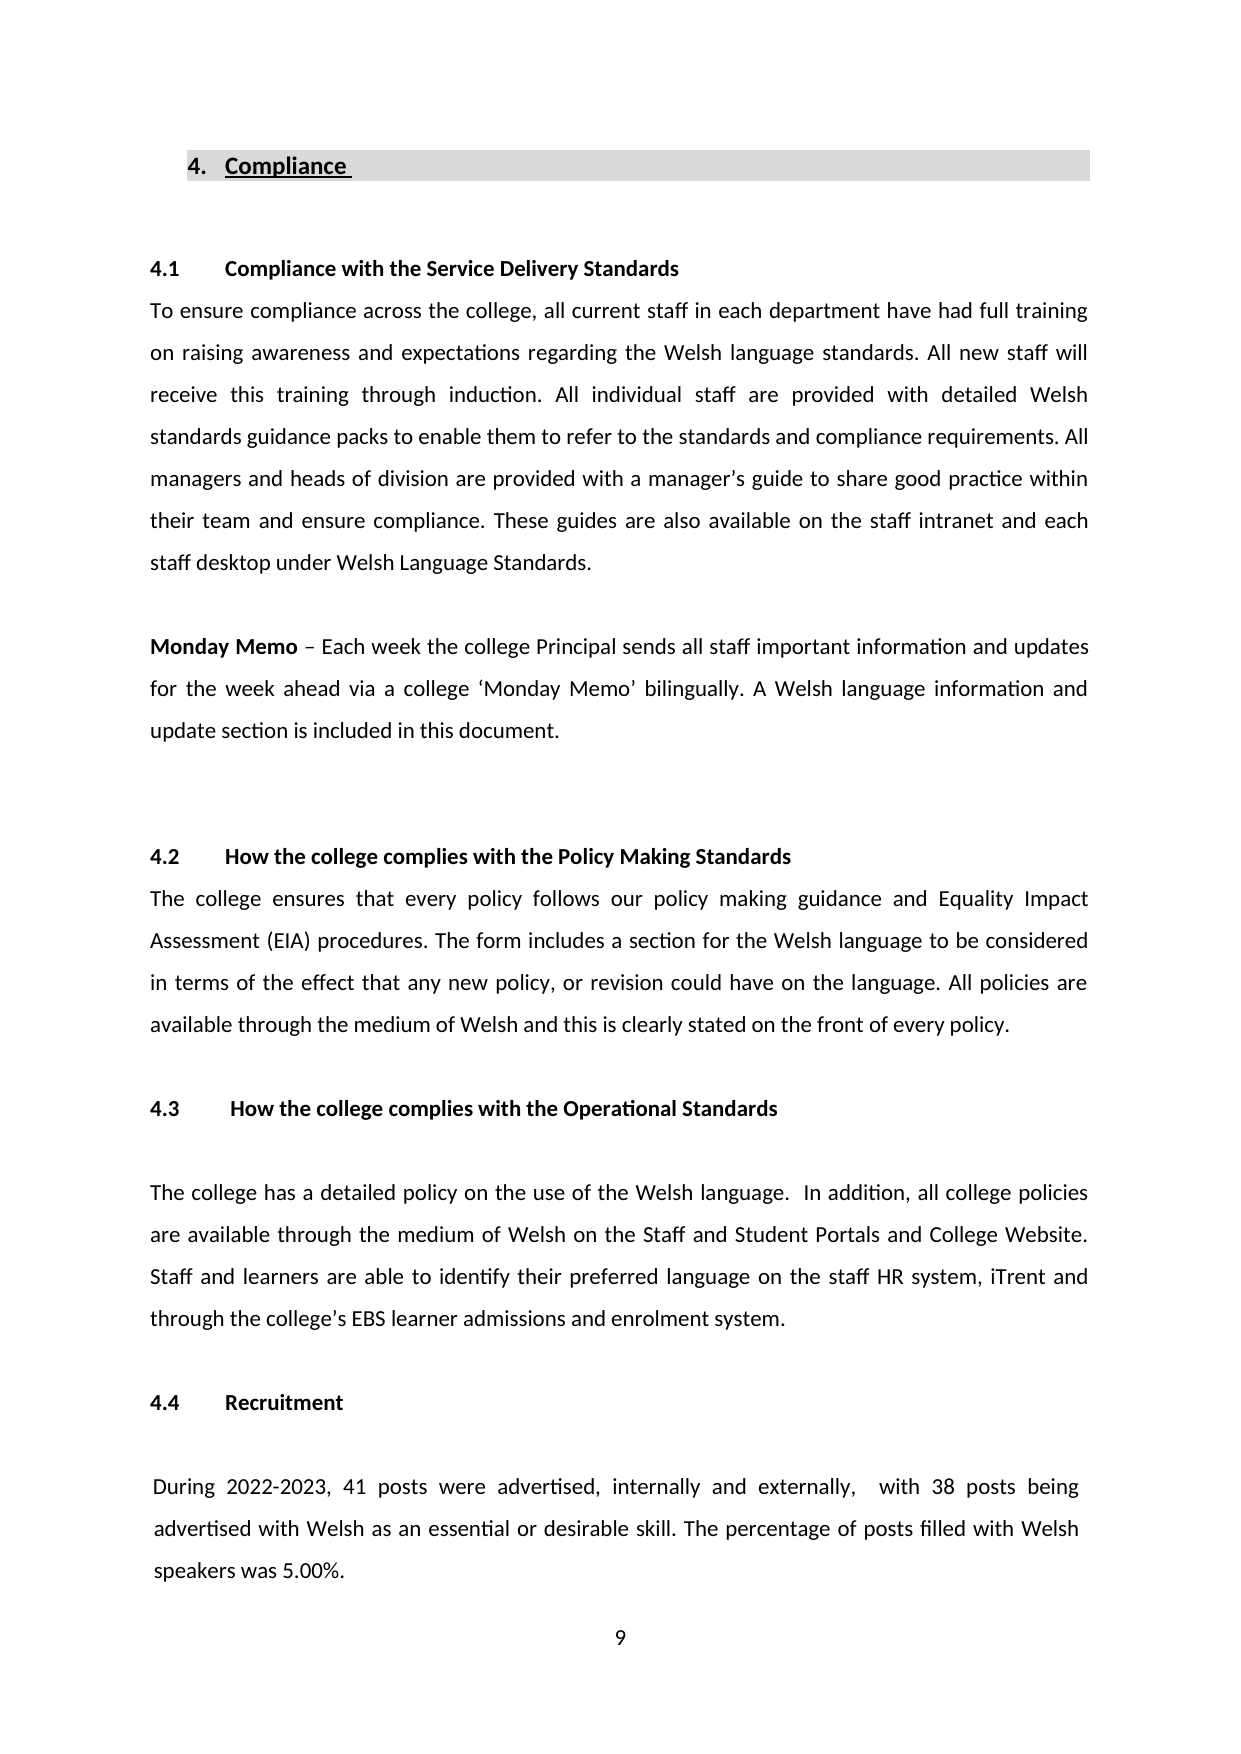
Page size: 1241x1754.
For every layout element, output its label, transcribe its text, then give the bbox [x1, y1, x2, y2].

text 4.4 Recruitment [150, 1388, 1090, 1416]
text Monday Memo – Each week the college Principal sends all staff important information and updates for the week ahead via a college ‘Monday Memo’ bilingually. A Welsh language information and update section is included in this document. [150, 632, 1090, 744]
text The college ensures that every policy follows our policy making guidance and Equality Impact Assessment (EIA) procedures. The form includes a section for the Welsh language to be considered in terms of the effect that any new policy, or revision could have on the language. All policies are available through the medium of Welsh and this is clearly stated on the front of every policy. [150, 884, 1090, 1038]
text To ensure compliance across the college, all current staff in each department have had full training on raising awareness and expectations regarding the Welsh language standards. All new staff will receive this training through induction. All individual staff are provided with detailed Welsh standards guidance packs to enable them to refer to the standards and compliance requirements. All managers and heads of division are provided with a manager’s guide to share good practice within their team and ensure compliance. These guides are also available on the staff intranet and each staff desktop under Welsh Language Standards. [150, 296, 1090, 576]
text 4.2 How the college complies with the Policy Making Standards [150, 842, 1090, 870]
text The college has a detailed policy on the use of the Welsh language. In addition, all college policies are available through the medium of Welsh on the Staff and Student Portals and College Website. Staff and learners are able to identify their preferred language on the staff HR system, iTrent and through the college’s EBS learner admissions and enrolment system. [150, 1178, 1090, 1332]
text During 2022-2023, 41 posts were advertised, internally and externally, with 38 posts being advertised with Welsh as an essential or desirable skill. The percentage of posts filled with Welsh speakers was 5.00%. [153, 1472, 1080, 1584]
list Compliance [187, 150, 1090, 181]
text 4.1 Compliance with the Service Delivery Standards [150, 254, 1090, 282]
text 4.3 How the college complies with the Operational Standards [150, 1094, 1090, 1122]
